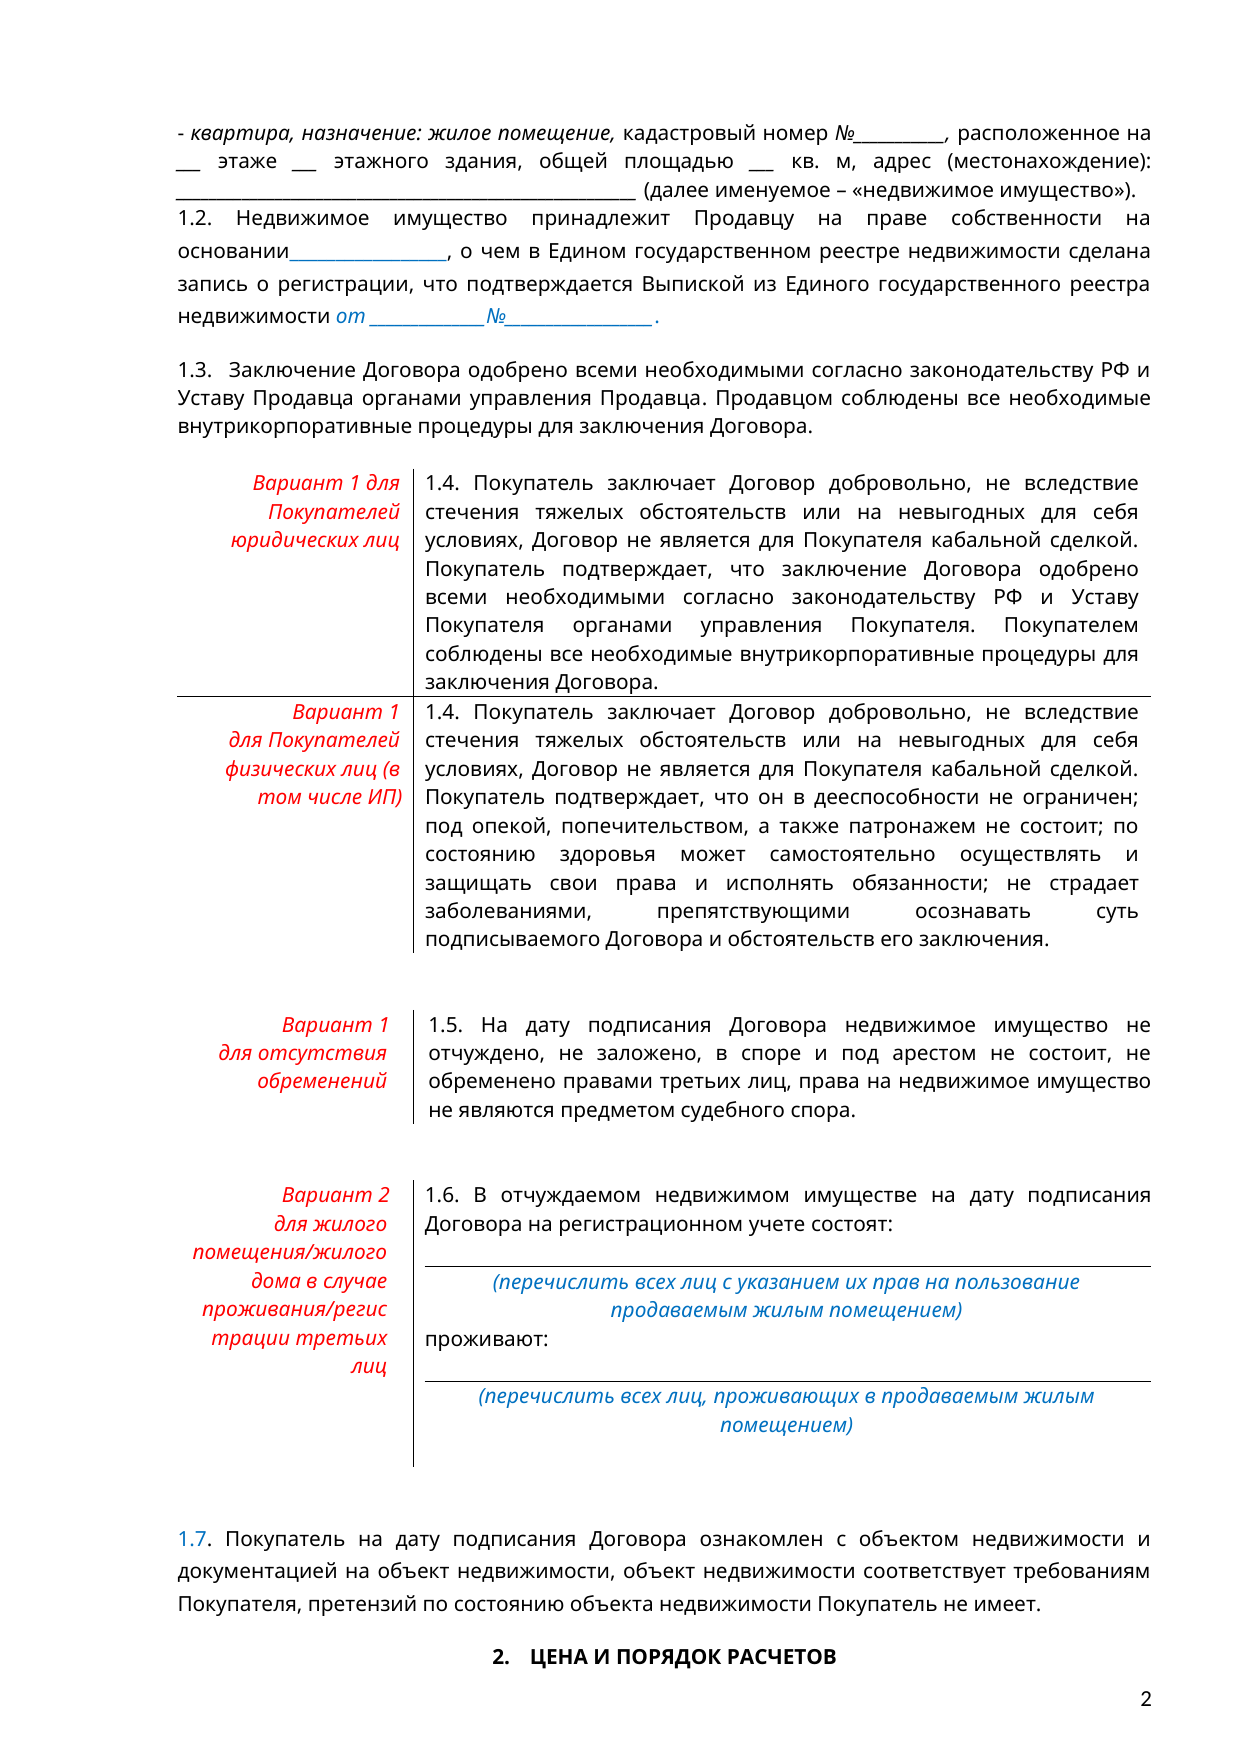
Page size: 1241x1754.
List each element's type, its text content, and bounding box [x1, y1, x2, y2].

table_header Вариант 1 для Покупателей юридических лиц [177, 469, 413, 696]
list Заключение Договора одобрено всеми необходимыми согласно законодательству РФ и Уставу Продавца органами управления Продавца. Продавцом соблюдены все необходимые внутрикорпоративные процедуры для заключения Договора. [177, 355, 1152, 440]
table_cell Вариант 1 для Покупателей физических лиц (в том числе ИП) [177, 697, 413, 953]
table_header 1.6. В отчуждаемом недвижимом имуществе на дату подписания Договора на регистрационном учете состоят: проживают: [414, 1180, 1163, 1467]
table_cell 1.4. Покупатель заключает Договор добровольно, не вследствие стечения тяжелых обстоятельств или на невыгодных для себя условиях, Договор не является для Покупателя кабальной сделкой. Покупатель подтверждает, что он в дееспособности не ограничен; под опекой, попечительством, а также патронажем не состоит; по состоянию здоровья может самостоятельно осуществлять и защищать свои права и исполнять обязанности; не страдает заболеваниями, препятствующими осознавать суть подписываемого Договора и обстоятельств его заключения. [414, 697, 1151, 953]
table_header Вариант 1 для отсутствия обременений [177, 1010, 413, 1123]
text 1.7. Покупатель на дату подписания Договора ознакомлен с объектом недвижимости и документацией на объект недвижимости, объект недвижимости соответствует требованиям Покупателя, претензий по состоянию объекта недвижимости Покупатель не имеет. [177, 1524, 1152, 1617]
table_header 1.5. На дату подписания Договора недвижимое имущество не отчуждено, не заложено, в споре и под арестом не состоит, не обременено правами третьих лиц, права на недвижимое имущество не являются предметом судебного спора. [414, 1010, 1163, 1123]
table_header 1.4. Покупатель заключает Договор добровольно, не вследствие стечения тяжелых обстоятельств или на невыгодных для себя условиях, Договор не является для Покупателя кабальной сделкой. Покупатель подтверждает, что заключение Договора одобрено всеми необходимыми согласно законодательству РФ и Уставу Покупателя органами управления Покупателя. Покупателем соблюдены все необходимые внутрикорпоративные процедуры для заключения Договора. [414, 469, 1151, 696]
text 1.2. Недвижимое имущество принадлежит Продавцу на праве собственности на основании_________________, о чем в Едином государственном реестре недвижимости сделана запись о регистрации, что подтверждается Выпиской из Единого государственного реестра недвижимости от ______________№__________________. [177, 203, 1152, 330]
text - квартира, назначение: жилое помещение, кадастровый номер №___________, расположенное на ___ этаже ___ этажного здания, общей площадью ___ кв. м, адрес (местонахождение): ________________________________________________________ (далее именуемое – «недвижимое имущество»). [177, 118, 1152, 203]
list ЦЕНА И ПОРЯДОК РАСЧЕТОВ [177, 1642, 1152, 1671]
table_header Вариант 2 для жилого помещения/жилого дома в случае проживания/регистрации третьих лиц [177, 1180, 413, 1467]
